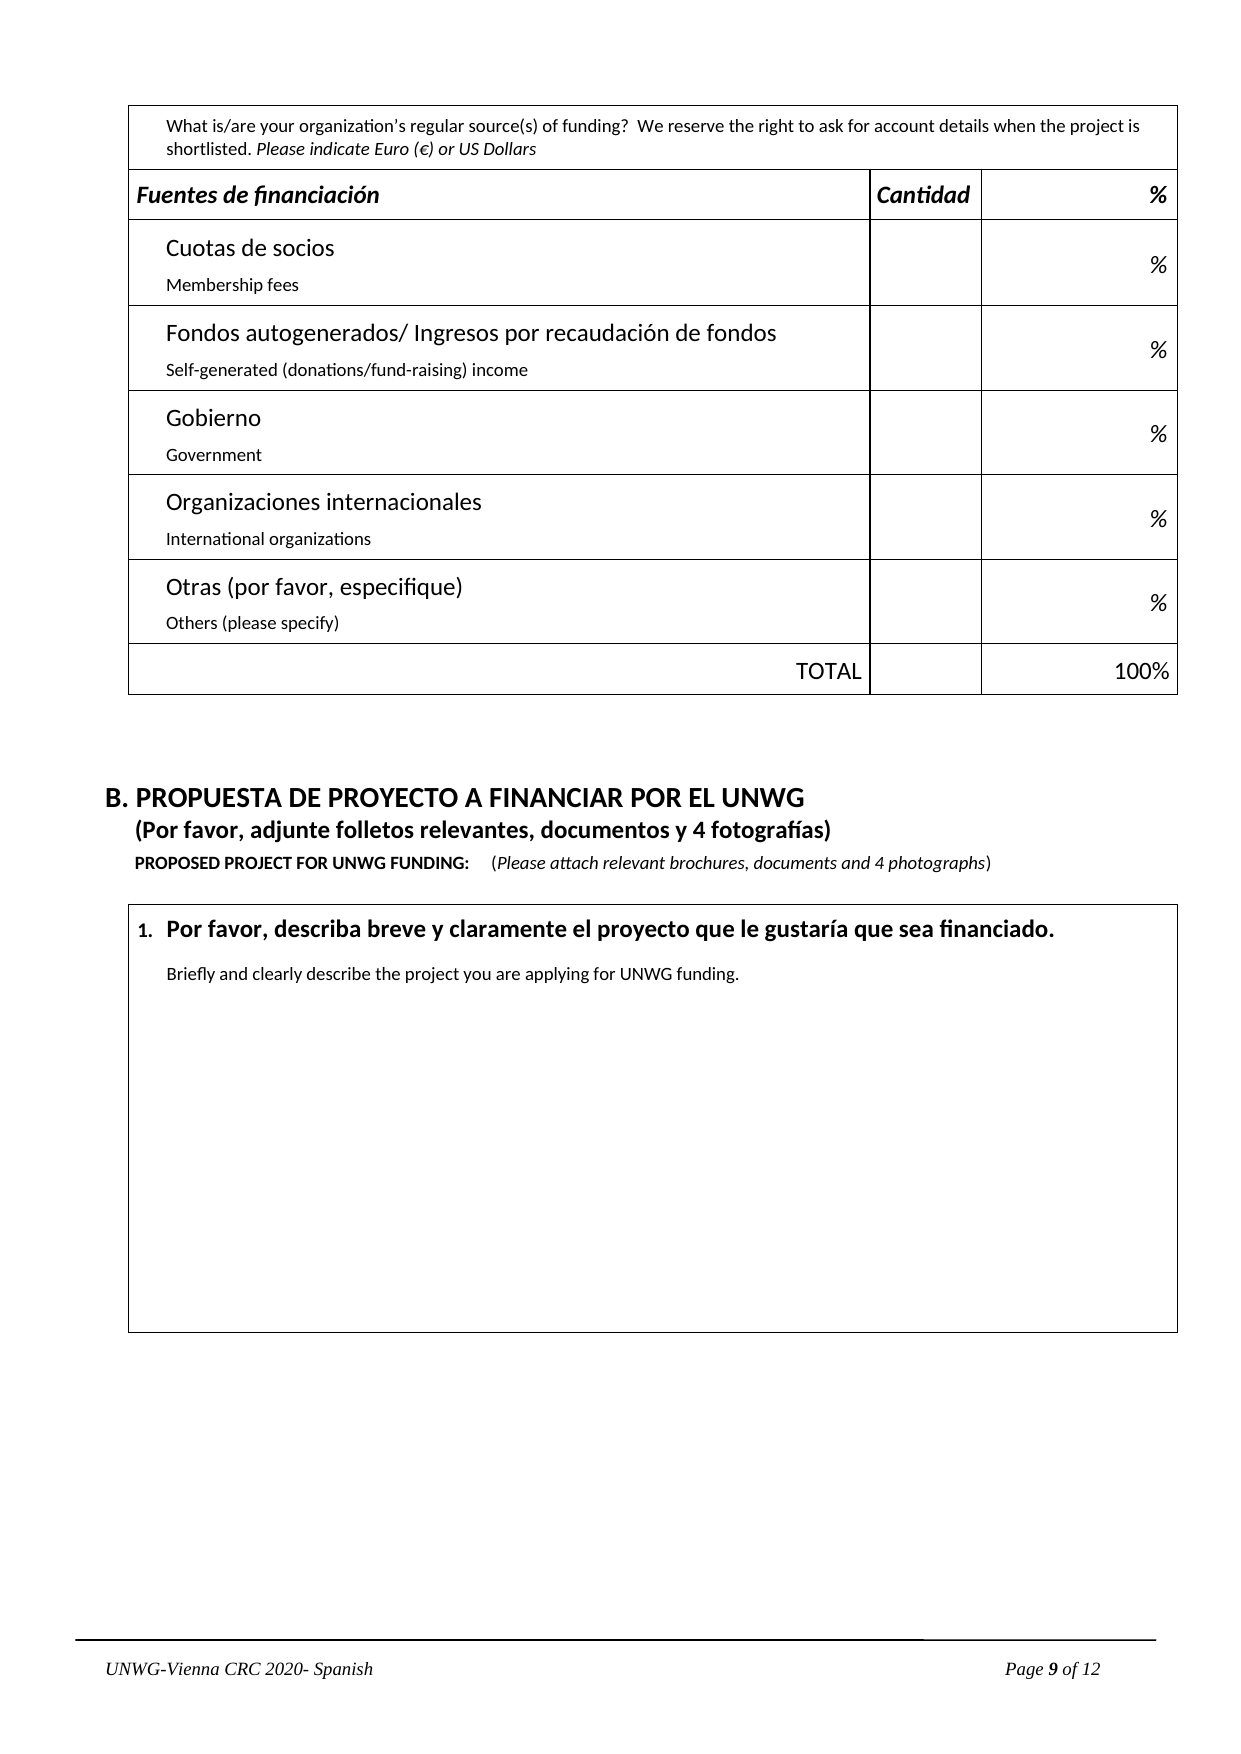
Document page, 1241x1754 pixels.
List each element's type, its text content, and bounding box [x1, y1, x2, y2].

table_cell Organizaciones internacionales International organizations [129, 475, 869, 558]
table_cell [871, 220, 981, 305]
table_cell Cantidad [871, 170, 981, 219]
table_cell [871, 391, 981, 474]
table_cell [871, 560, 981, 643]
table_cell Otras (por favor, especifique) Others (please specify) [129, 560, 869, 643]
text B. PROPUESTA DE PROYECTO A FINANCIAR POR EL UNWG [105, 779, 1135, 814]
text PROPOSED PROJECT FOR UNWG FUNDING: (Please attach relevant brochures, documents and 4 photographs) [134, 845, 1135, 874]
table_cell Cuotas de socios Membership fees [129, 220, 869, 305]
table_cell [871, 306, 981, 390]
table_cell [871, 644, 981, 694]
table_header Por favor, describa breve y claramente el proyecto que le gustaría que sea financiado. Briefly and clearly describe the project you are applying for UNWG funding. [129, 905, 1177, 1332]
table_cell Fuentes de financiación [129, 170, 869, 219]
table_cell % [982, 475, 1177, 558]
table_cell % [982, 170, 1177, 219]
table_cell % [982, 306, 1177, 390]
table_cell TOTAL [129, 644, 869, 694]
text (Por favor, adjunte folletos relevantes, documentos y 4 fotografías) [134, 814, 1135, 845]
table_cell % [982, 220, 1177, 305]
table_cell [871, 475, 981, 558]
table_cell Fondos autogenerados/ Ingresos por recaudación de fondos Self-generated (donations/fund-raising) income [129, 306, 869, 390]
table_cell % [982, 560, 1177, 643]
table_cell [129, 106, 1177, 168]
table_cell Gobierno Government [129, 391, 869, 474]
table_cell 100% [982, 644, 1177, 694]
table_cell % [982, 391, 1177, 474]
